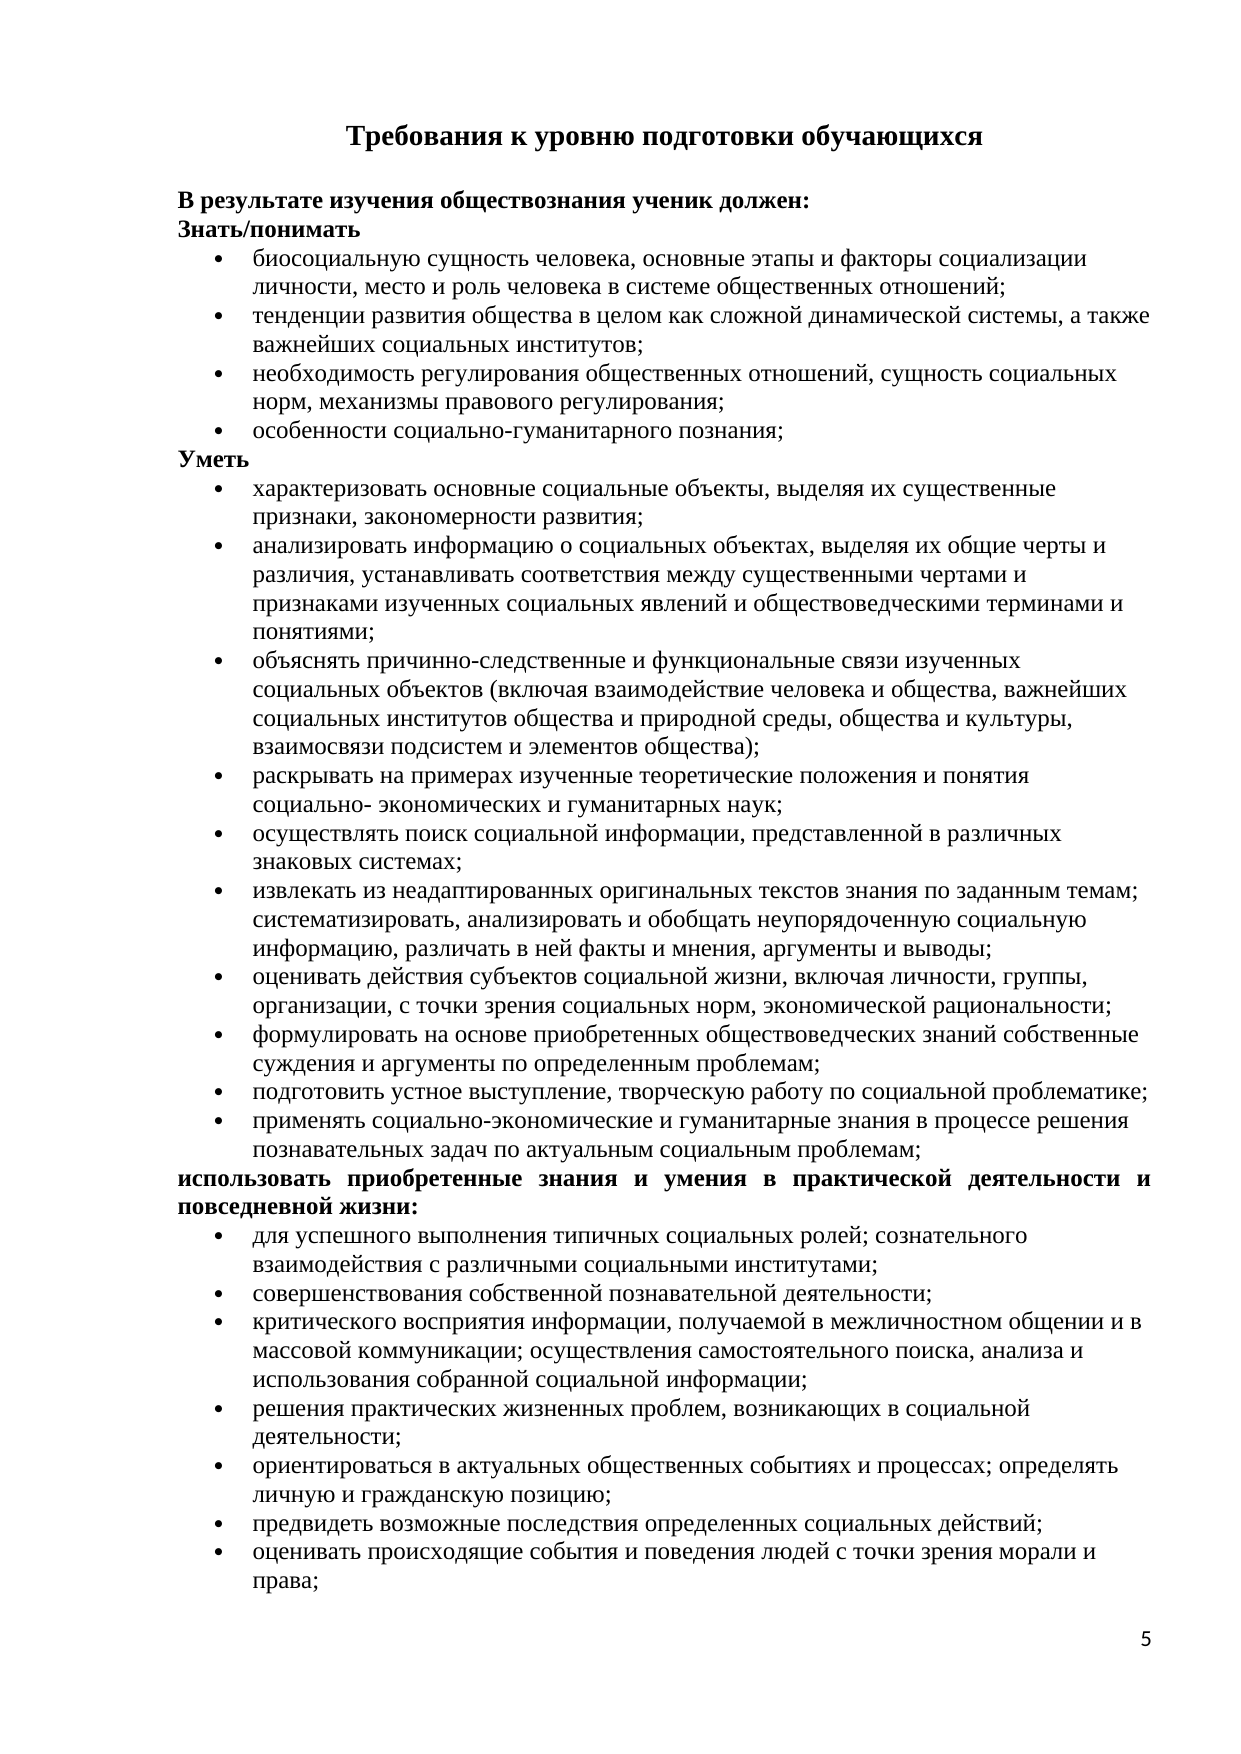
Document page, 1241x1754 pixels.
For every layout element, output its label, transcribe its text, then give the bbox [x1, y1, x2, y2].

list необходимость регулирования общественных отношений, сущность социальных норм, механизмы правового регулирования; [215, 358, 1152, 415]
list решения практических жизненных проблем, возникающих в социальной деятельности; [215, 1393, 1152, 1450]
list особенности социально-гуманитарного познания; [215, 415, 1152, 444]
list критического восприятия информации, получаемой в межличностном общении и в массовой коммуникации; осуществления самостоятельного поиска, анализа и использования собранной социальной информации; [215, 1306, 1152, 1393]
list объяснять причинно-следственные и функциональные связи изученных социальных объектов (включая взаимодействие человека и общества, важнейших социальных институтов общества и природной среды, общества и культуры, взаимосвязи подсистем и элементов общества); [215, 645, 1152, 760]
text использовать приобретенные знания и умения в практической деятельности и повседневной жизни: [177, 1163, 1152, 1220]
list характеризовать основные социальные объекты, выделяя их существенные признаки, закономерности развития; [215, 473, 1152, 530]
list извлекать из неадаптированных оригинальных текстов знания по заданным темам; систематизировать, анализировать и обобщать неупорядоченную социальную информацию, различать в ней факты и мнения, аргументы и выводы; [215, 875, 1152, 961]
list тенденции развития общества в целом как сложной динамической системы, а также важнейших социальных институтов; [215, 300, 1152, 358]
list предвидеть возможные последствия определенных социальных действий; [215, 1508, 1152, 1536]
list применять социально-экономические и гуманитарные знания в процессе решения познавательных задач по актуальным социальным проблемам; [215, 1105, 1152, 1163]
list осуществлять поиск социальной информации, представленной в различных знаковых системах; [215, 818, 1152, 875]
text Знать/понимать [177, 214, 1152, 243]
list формулировать на основе приобретенных обществоведческих знаний собственные суждения и аргументы по определенным проблемам; [215, 1019, 1152, 1076]
text Уметь [177, 444, 1152, 473]
list для успешного выполнения типичных социальных ролей; сознательного взаимодействия с различными социальными институтами; [215, 1220, 1152, 1278]
text В результате изучения обществознания ученик должен: [177, 185, 1152, 214]
list ориентироваться в актуальных общественных событиях и процессах; определять личную и гражданскую позицию; [215, 1450, 1152, 1508]
list биосоциальную сущность человека, основные этапы и факторы социализации личности, место и роль человека в системе общественных отношений; [215, 243, 1152, 300]
list подготовить устное выступление, творческую работу по социальной проблематике; [215, 1076, 1152, 1105]
text Требования к уровню подготовки обучающихся [177, 118, 1152, 152]
list оценивать происходящие события и поведения людей с точки зрения морали и права; [215, 1536, 1152, 1594]
list оценивать действия субъектов социальной жизни, включая личности, группы, организации, с точки зрения социальных норм, экономической рациональности; [215, 961, 1152, 1019]
list раскрывать на примерах изученные теоретические положения и понятия социально- экономических и гуманитарных наук; [215, 760, 1152, 818]
list анализировать информацию о социальных объектах, выделяя их общие черты и различия, устанавливать соответствия между существенными чертами и признаками изученных социальных явлений и обществоведческими терминами и понятиями; [215, 530, 1152, 645]
list совершенствования собственной познавательной деятельности; [215, 1278, 1152, 1306]
